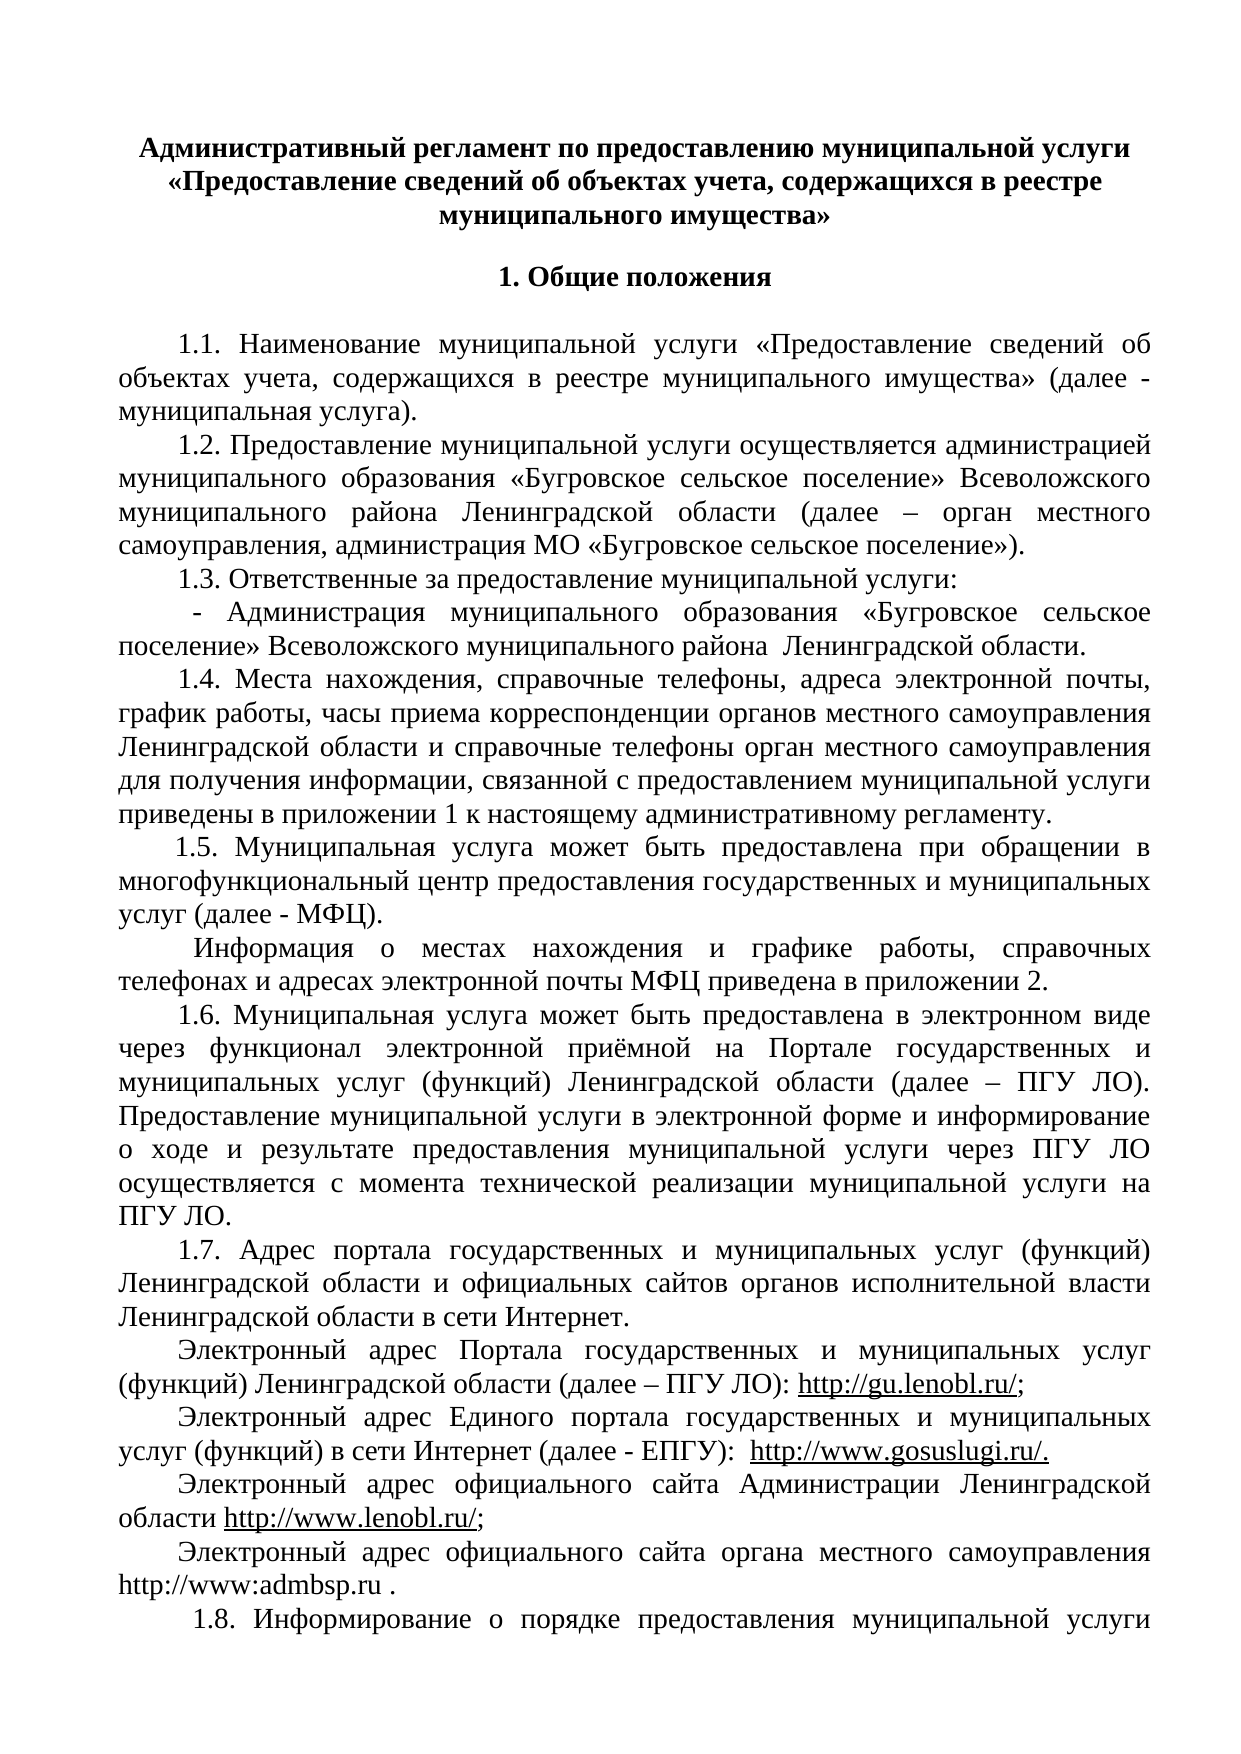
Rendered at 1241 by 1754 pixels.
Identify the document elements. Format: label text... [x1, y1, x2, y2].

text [118, 1601, 1152, 1634]
text Электронный адрес Портала государственных и муниципальных услуг (функций) Ленинградской области (далее – ПГУ ЛО): http://gu.lenobl.ru/; [118, 1332, 1152, 1399]
text Электронный адрес официального сайта Администрации Ленинградской области http://www.lenobl.ru/; [118, 1467, 1152, 1534]
text 1.7. Адрес портала государственных и муниципальных услуг (функций) Ленинградской области и официальных сайтов органов исполнительной власти Ленинградской области в сети Интернет. [118, 1232, 1152, 1332]
text 1.3. Ответственные за предоставление муниципальной услуги: [118, 561, 1152, 594]
text 1. Общие положения [118, 259, 1152, 293]
title Административный регламент по предоставлению муниципальной услуги «Предоставление сведений об объектах учета, содержащихся в реестре муниципального имущества» [118, 130, 1152, 259]
text Электронный адрес официального сайта органа местного самоуправления http://www:admbsp.ru . [118, 1534, 1152, 1601]
text 1.5. Муниципальная услуга может быть предоставлена при обращении в многофункциональный центр предоставления государственных и муниципальных услуг (далее - МФЦ). [118, 829, 1152, 930]
text - Администрация муниципального образования «Бугровское сельское поселение» Всеволожского муниципального района Ленинградской области. [118, 594, 1152, 662]
text 1.1. Наименование муниципальной услуги «Предоставление сведений об объектах учета, содержащихся в реестре муниципального имущества» (далее - муниципальная услуга). [118, 326, 1152, 427]
list 1.2. Предоставление муниципальной услуги осуществляется администрацией муниципального образования «Бугровское сельское поселение» Всеволожского муниципального района Ленинградской области (далее – орган местного самоуправления, администрация МО «Бугровское сельское поселение»). [118, 427, 1152, 561]
text Информация о местах нахождения и графике работы, справочных телефонах и адресах электронной почты МФЦ приведена в приложении 2. [118, 930, 1152, 997]
text 1.6. Муниципальная услуга может быть предоставлена в электронном виде через функционал электронной приёмной на Портале государственных и муниципальных услуг (функций) Ленинградской области (далее – ПГУ ЛО). Предоставление муниципальной услуги в электронной форме и информирование о ходе и результате предоставления муниципальной услуги через ПГУ ЛО осуществляется с момента технической реализации муниципальной услуги на ПГУ ЛО. [118, 997, 1152, 1232]
text Электронный адрес Единого портала государственных и муниципальных услуг (функций) в сети Интернет (далее - ЕПГУ): http://www.gosuslugi.ru/. [118, 1399, 1152, 1467]
text 1.4. Места нахождения, справочные телефоны, адреса электронной почты, график работы, часы приема корреспонденции органов местного самоуправления Ленинградской области и справочные телефоны орган местного самоуправления для получения информации, связанной с предоставлением муниципальной услуги приведены в приложении 1 к настоящему административному регламенту. [118, 662, 1152, 829]
